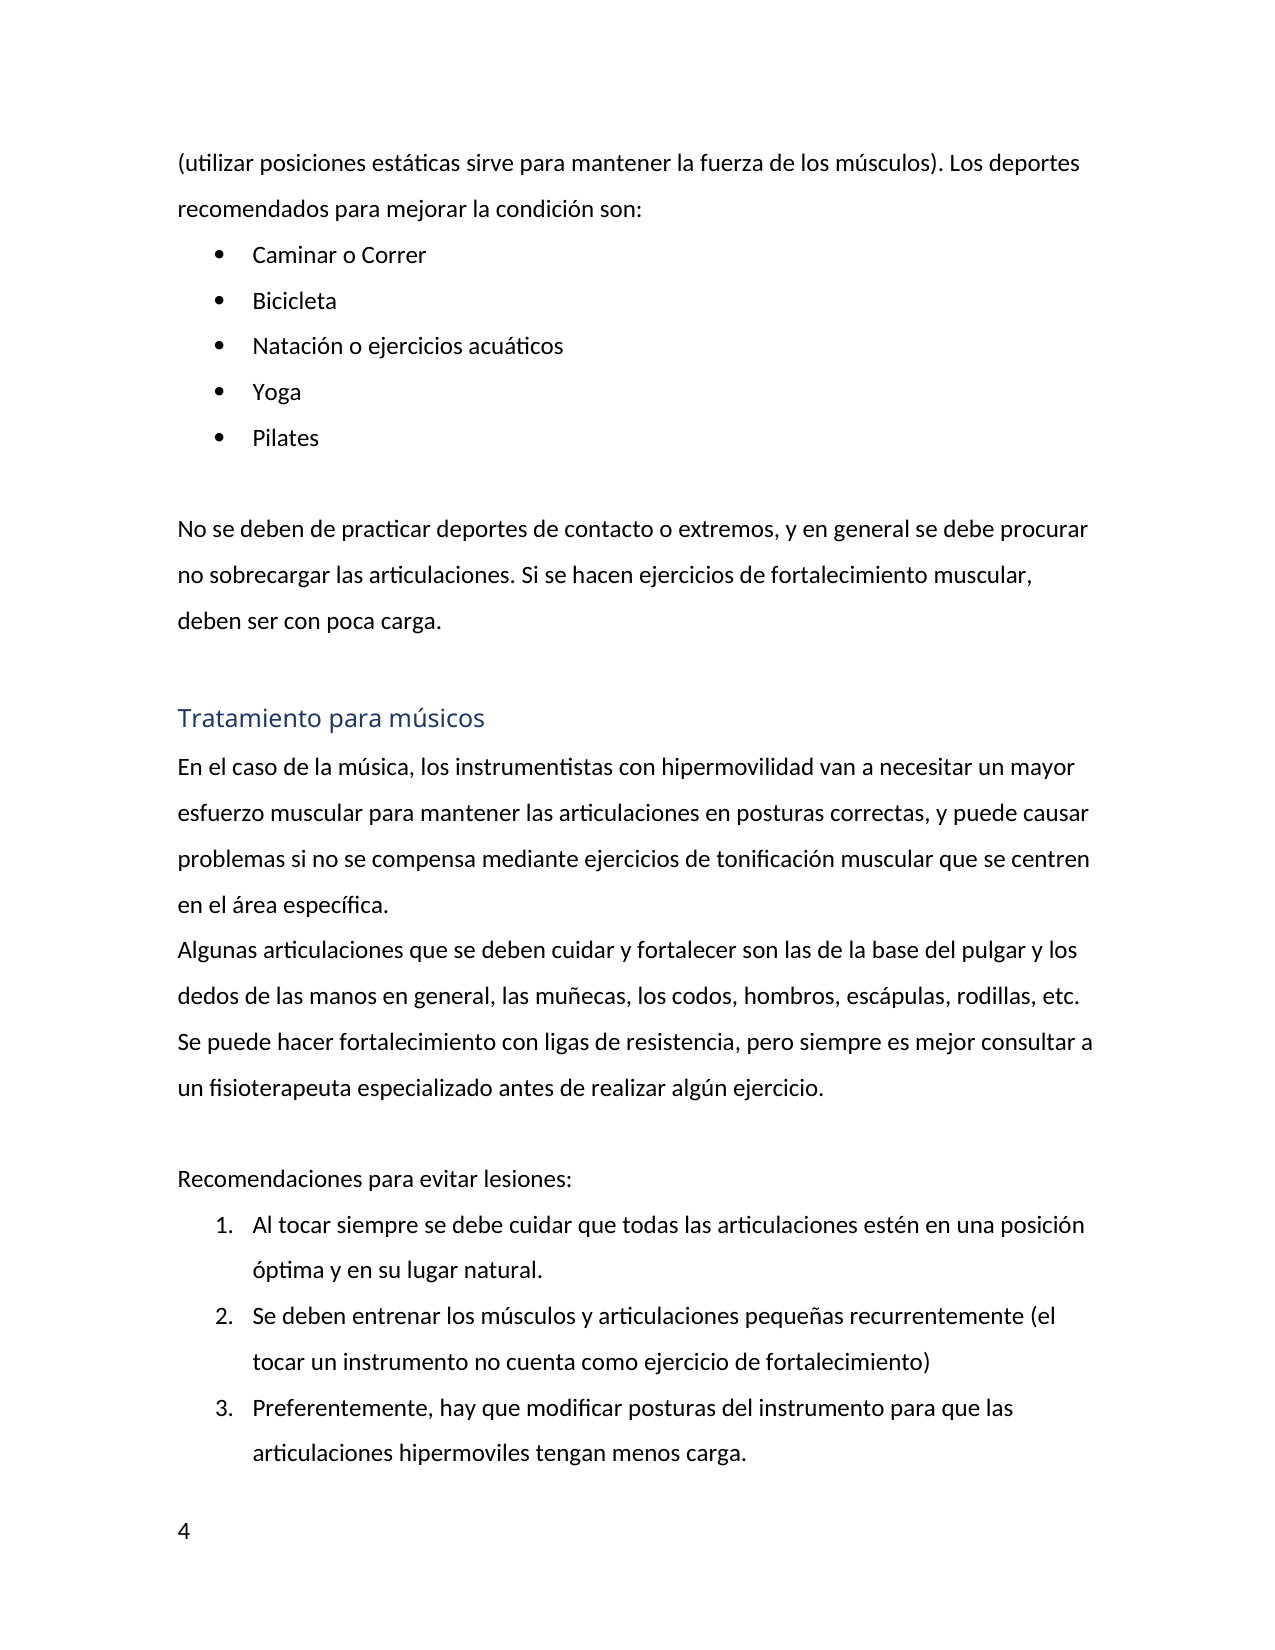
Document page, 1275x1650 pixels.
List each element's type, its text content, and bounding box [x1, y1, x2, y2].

list Pilates [215, 422, 1098, 452]
text En el caso de la música, los instrumentistas con hipermovilidad van a necesitar un mayor esfuerzo muscular para mantener las articulaciones en posturas correctas, y puede causar problemas si no se compensa mediante ejercicios de tonificación muscular que se centren en el área específica. [177, 752, 1098, 919]
list Al tocar siempre se debe cuidar que todas las articulaciones estén en una posición óptima y en su lugar natural. [215, 1209, 1098, 1285]
list Preferentemente, hay que modificar posturas del instrumento para que las articulaciones hipermoviles tengan menos carga. [215, 1392, 1098, 1468]
list Yoga [215, 376, 1098, 407]
text Recomendaciones para evitar lesiones: [177, 1163, 1098, 1194]
text Algunas articulaciones que se deben cuidar y fortalecer son las de la base del pulgar y los dedos de las manos en general, las muñecas, los codos, hombros, escápulas, rodillas, etc. Se puede hacer fortalecimiento con ligas de resistencia, pero siempre es mejor consultar a un fisioterapeuta especializado antes de realizar algún ejercicio. [177, 934, 1098, 1102]
list Natación o ejercicios acuáticos [215, 331, 1098, 361]
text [177, 148, 1098, 224]
subtitle Tratamiento para músicos [177, 701, 1098, 734]
list Bicicleta [215, 285, 1098, 315]
list Caminar o Correr [215, 239, 1098, 269]
list Se deben entrenar los músculos y articulaciones pequeñas recurrentemente (el tocar un instrumento no cuenta como ejercicio de fortalecimiento) [215, 1300, 1098, 1377]
text No se deben de practicar deportes de contacto o extremos, y en general se debe procurar no sobrecargar las articulaciones. Si se hacen ejercicios de fortalecimiento muscular, deben ser con poca carga. [177, 513, 1098, 635]
